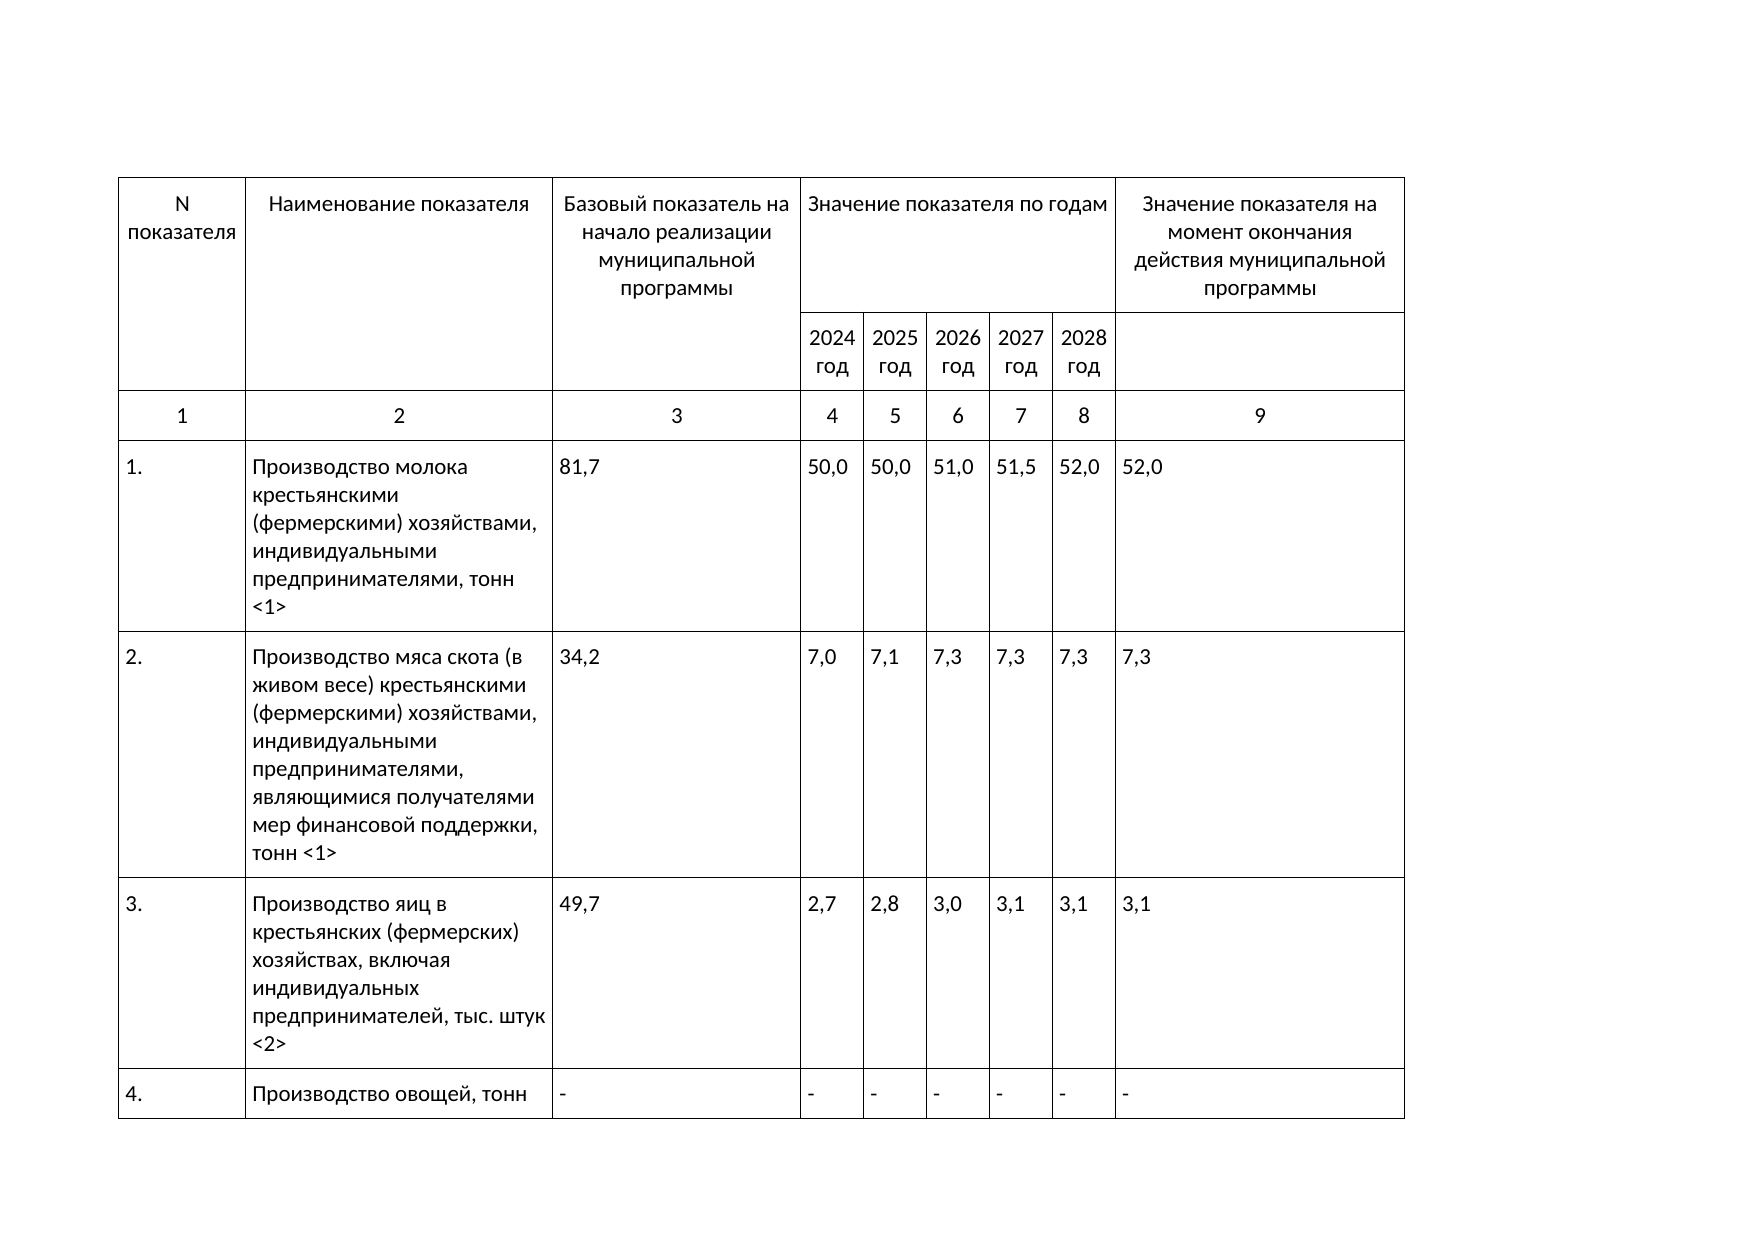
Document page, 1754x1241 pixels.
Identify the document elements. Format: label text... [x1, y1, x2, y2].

table_cell 81,7 [553, 441, 800, 631]
table_cell 2,8 [864, 878, 926, 1067]
table_cell 2024 год [801, 313, 863, 390]
table_cell 2. [119, 632, 245, 877]
table_cell 51,0 [927, 441, 989, 631]
table_cell 1 [119, 391, 245, 440]
table_cell 5 [864, 391, 926, 440]
table_cell 3,1 [990, 878, 1052, 1067]
table_cell [1116, 313, 1404, 390]
table_cell 3,1 [1116, 878, 1404, 1067]
table_cell - [927, 1069, 989, 1118]
table_cell 1. [119, 441, 245, 631]
table_header N показателя [119, 178, 245, 390]
table_cell 2026 год [927, 313, 989, 390]
table_cell 7,3 [1053, 632, 1115, 877]
table_cell 7,1 [864, 632, 926, 877]
table_cell 7,3 [927, 632, 989, 877]
table_cell 6 [927, 391, 989, 440]
table_cell Производство овощей, тонн [246, 1069, 552, 1118]
table_header Наименование показателя [246, 178, 552, 390]
table_header Значение показателя на момент окончания действия муниципальной программы [1116, 178, 1404, 312]
table_cell 50,0 [801, 441, 863, 631]
table_cell 3 [553, 391, 800, 440]
table_cell - [801, 1069, 863, 1118]
table_cell - [1053, 1069, 1115, 1118]
table_cell - [553, 1069, 800, 1118]
table_cell 7,3 [990, 632, 1052, 877]
table_header Значение показателя по годам [801, 178, 1115, 312]
table_cell 49,7 [553, 878, 800, 1067]
table_cell 3,0 [927, 878, 989, 1067]
table_cell 3. [119, 878, 245, 1067]
table_cell Производство мяса скота (в живом весе) крестьянскими (фермерскими) хозяйствами, индивидуальными предпринимателями, являющимися получателями мер финансовой поддержки, тонн <1> [246, 632, 552, 877]
table_cell Производство яиц в крестьянских (фермерских) хозяйствах, включая индивидуальных предпринимателей, тыс. штук <2> [246, 878, 552, 1067]
table_cell - [1116, 1069, 1404, 1118]
table_cell 7,0 [801, 632, 863, 877]
table_cell 50,0 [864, 441, 926, 631]
table_header Базовый показатель на начало реализации муниципальной программы [553, 178, 800, 390]
table_cell 4. [119, 1069, 245, 1118]
table_cell 2028 год [1053, 313, 1115, 390]
table_cell 7 [990, 391, 1052, 440]
table_cell 2027 год [990, 313, 1052, 390]
table_cell 9 [1116, 391, 1404, 440]
table_cell 7,3 [1116, 632, 1404, 877]
table_cell 34,2 [553, 632, 800, 877]
table_cell - [990, 1069, 1052, 1118]
table_cell 52,0 [1116, 441, 1404, 631]
table_cell 4 [801, 391, 863, 440]
table_cell Производство молока крестьянскими (фермерскими) хозяйствами, индивидуальными предпринимателями, тонн <1> [246, 441, 552, 631]
table_cell 2,7 [801, 878, 863, 1067]
table_cell 8 [1053, 391, 1115, 440]
table_cell 3,1 [1053, 878, 1115, 1067]
table_cell - [864, 1069, 926, 1118]
table_cell 2 [246, 391, 552, 440]
table_cell 2025 год [864, 313, 926, 390]
table_cell 51,5 [990, 441, 1052, 631]
table_cell 52,0 [1053, 441, 1115, 631]
